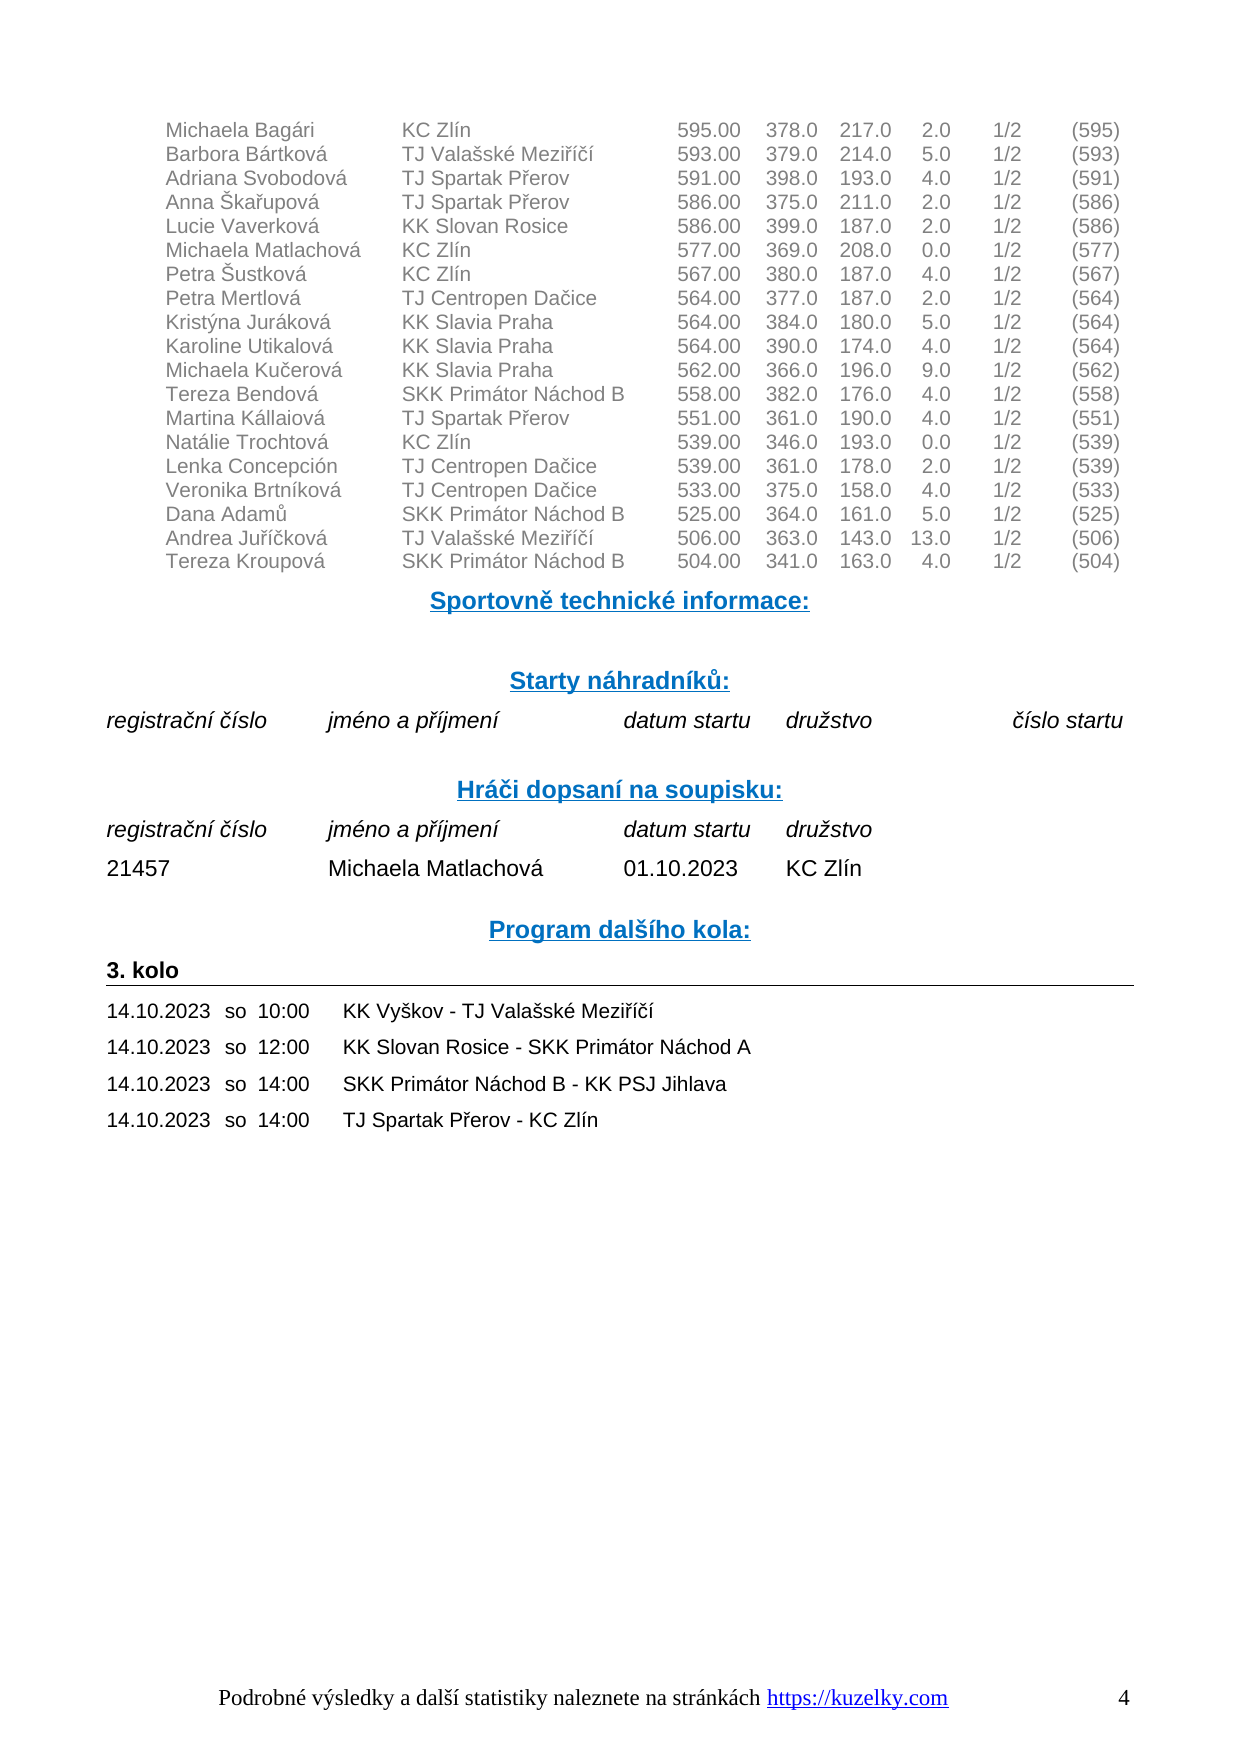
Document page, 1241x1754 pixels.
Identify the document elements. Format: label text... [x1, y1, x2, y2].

text registrační číslo jméno a příjmení datum startu družstvo číslo startu [106, 707, 1134, 733]
text Natálie Trochtová KC Zlín 539.00 346.0 193.0 0.0 1/2 (539) [106, 429, 1134, 453]
text Karoline Utikalová KK Slavia Praha 564.00 390.0 174.0 4.0 1/2 (564) [106, 334, 1134, 358]
text Sportovně technické informace: [94, 586, 1145, 614]
text Petra Mertlová TJ Centropen Dačice 564.00 377.0 187.0 2.0 1/2 (564) [106, 286, 1134, 310]
text Tereza Kroupová SKK Primátor Náchod B 504.00 341.0 163.0 4.0 1/2 (504) [106, 549, 1134, 573]
text Kristýna Juráková KK Slavia Praha 564.00 384.0 180.0 5.0 1/2 (564) [106, 310, 1134, 334]
text Program dalšího kola: [94, 915, 1145, 944]
text 3. kolo [106, 957, 1134, 985]
text registrační číslo jméno a příjmení datum startu družstvo [106, 816, 1134, 842]
text Michaela Kučerová KK Slavia Praha 562.00 366.0 196.0 9.0 1/2 (562) [106, 358, 1134, 382]
text 21457 Michaela Matlachová 01.10.2023 KC Zlín [106, 855, 1134, 881]
text Barbora Bártková TJ Valašské Meziříčí 593.00 379.0 214.0 5.0 1/2 (593) [106, 142, 1134, 166]
text 14.10.2023 so 14:00 TJ Spartak Přerov - KC Zlín [106, 1108, 1134, 1132]
text Anna Škařupová TJ Spartak Přerov 586.00 375.0 211.0 2.0 1/2 (586) [106, 190, 1134, 214]
text Adriana Svobodová TJ Spartak Přerov 591.00 398.0 193.0 4.0 1/2 (591) [106, 166, 1134, 190]
text Michaela Matlachová KC Zlín 577.00 369.0 208.0 0.0 1/2 (577) [106, 238, 1134, 262]
text Andrea Juříčková TJ Valašské Meziříčí 506.00 363.0 143.0 13.0 1/2 (506) [106, 525, 1134, 549]
text Michaela Bagári KC Zlín 595.00 378.0 217.0 2.0 1/2 (595) [106, 118, 1134, 142]
text Dana Adamů SKK Primátor Náchod B 525.00 364.0 161.0 5.0 1/2 (525) [106, 501, 1134, 525]
text 14.10.2023 so 14:00 SKK Primátor Náchod B - KK PSJ Jihlava [106, 1071, 1134, 1095]
text Martina Kállaiová TJ Spartak Přerov 551.00 361.0 190.0 4.0 1/2 (551) [106, 406, 1134, 429]
text Lenka Concepción TJ Centropen Dačice 539.00 361.0 178.0 2.0 1/2 (539) [106, 453, 1134, 477]
text Starty náhradníků: [94, 666, 1145, 695]
text 14.10.2023 so 10:00 KK Vyškov - TJ Valašské Meziříčí [106, 998, 1134, 1022]
text Tereza Bendová SKK Primátor Náchod B 558.00 382.0 176.0 4.0 1/2 (558) [106, 382, 1134, 406]
text Petra Šustková KC Zlín 567.00 380.0 187.0 4.0 1/2 (567) [106, 262, 1134, 286]
text Veronika Brtníková TJ Centropen Dačice 533.00 375.0 158.0 4.0 1/2 (533) [106, 477, 1134, 501]
text Hráči dopsaní na soupisku: [94, 746, 1145, 803]
text 14.10.2023 so 12:00 KK Slovan Rosice - SKK Primátor Náchod A [106, 1035, 1134, 1059]
text Lucie Vaverková KK Slovan Rosice 586.00 399.0 187.0 2.0 1/2 (586) [106, 214, 1134, 238]
